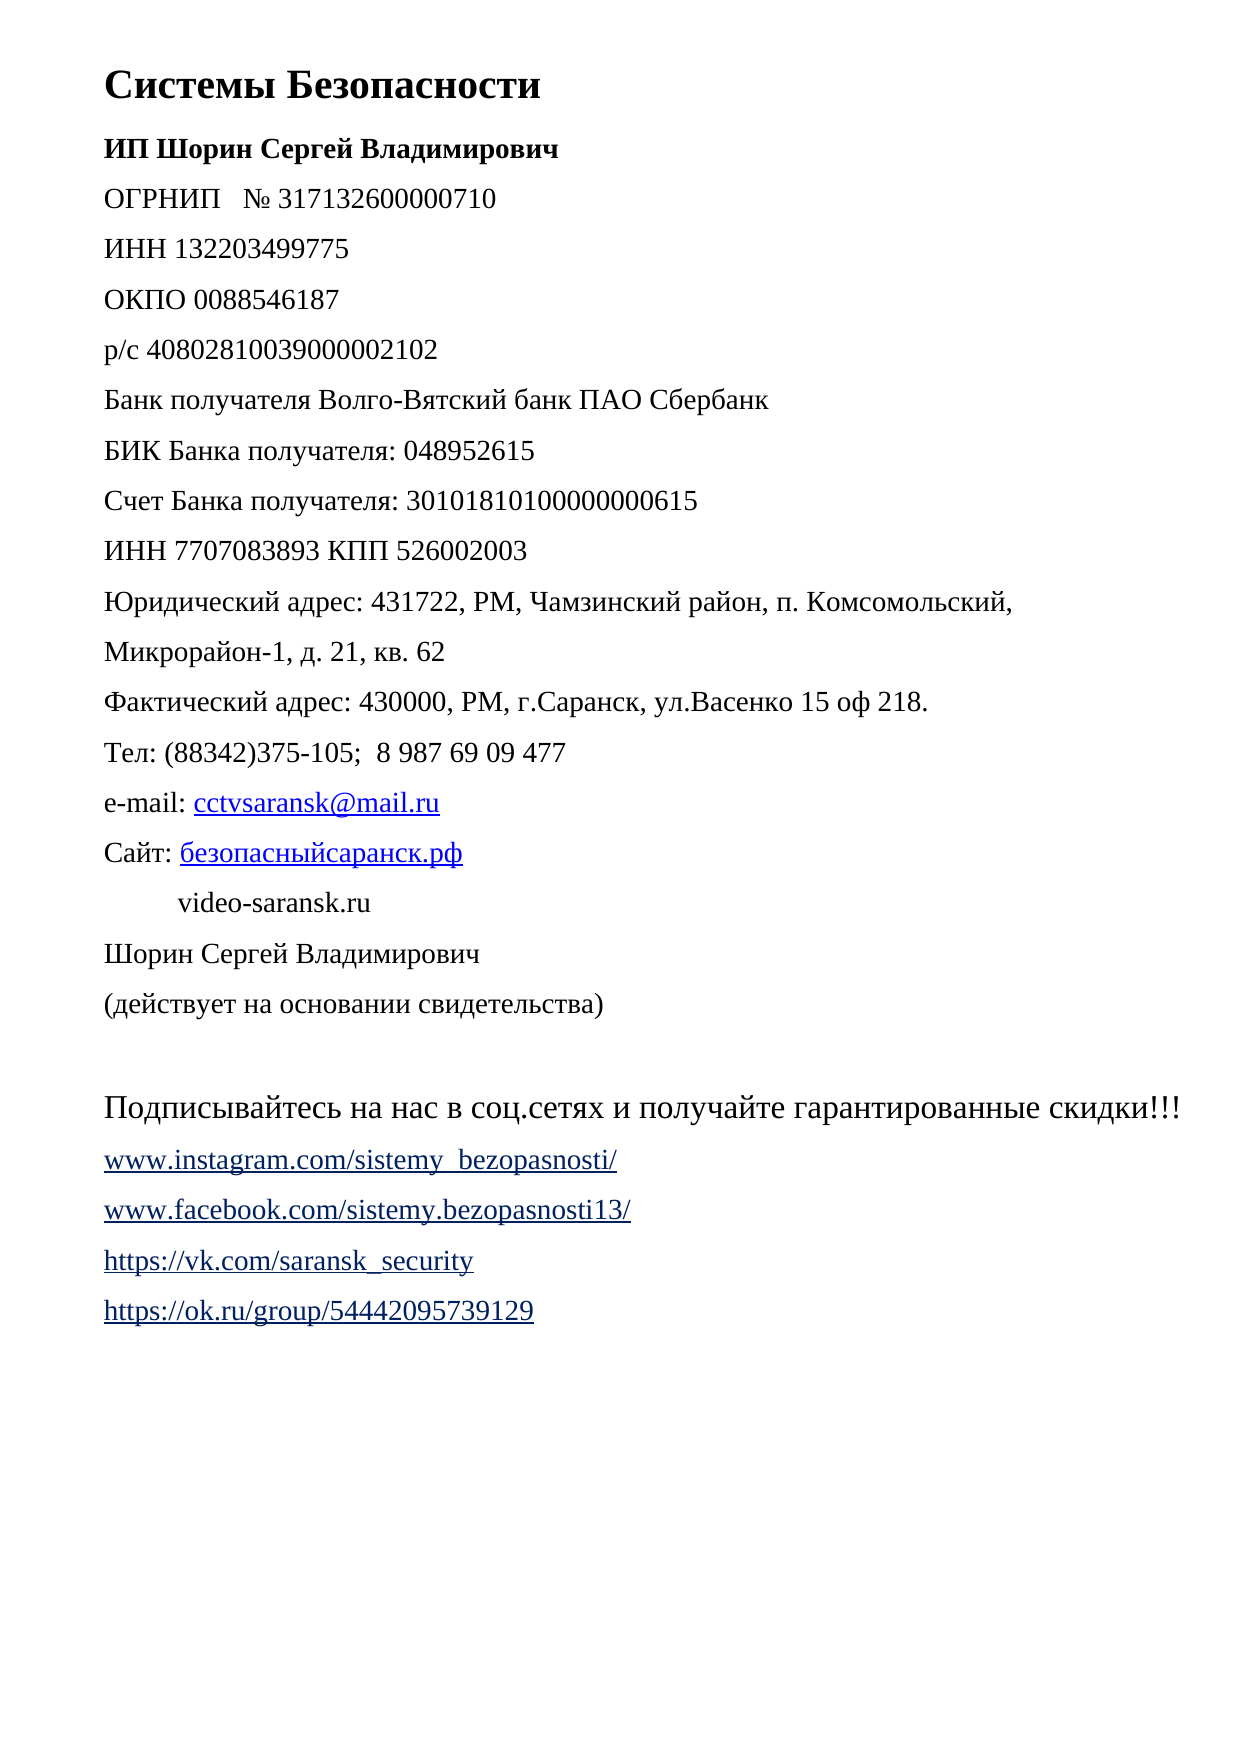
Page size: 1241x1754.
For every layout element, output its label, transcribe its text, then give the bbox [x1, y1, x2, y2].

text Шорин Сергей Владимирович [103, 936, 1196, 969]
text ИНН 132203499775 [103, 232, 1196, 265]
text р/с 40802810039000002102 [103, 332, 1196, 366]
text Счет Банка получателя: 30101810100000000615 [103, 483, 1196, 517]
text Тел: (88342)375-105; 8 987 69 09 477 [103, 735, 1196, 768]
text ОКПО 0088546187 [103, 282, 1196, 315]
text video-saransk.ru [103, 886, 1196, 919]
text Сайт: безопасныйсаранск.рф [103, 835, 1196, 869]
text e-mail: cctvsaransk@mail.ru [103, 785, 1196, 818]
text Подписывайтесь на нас в соц.сетях и получайте гарантированные скидки!!! www.instagram.com/sistemy_bezopasnosti/ www.facebook.com/sistemy.bezopasnosti13/ https://vk.com/saransk_security [103, 1087, 1196, 1276]
text Фактический адрес: 430000, РМ, г.Саранск, ул.Васенко 15 оф 218. [103, 684, 1196, 718]
text (действует на основании свидетельства) [103, 986, 1196, 1020]
text Системы Безопасности [103, 59, 1196, 107]
text Микрорайон-1, д. 21, кв. 62 [103, 634, 1196, 668]
text ОГРНИП № 317132600000710 [103, 181, 1196, 215]
text Юридический адрес: 431722, РМ, Чамзинский район, п. Комсомольский, [103, 584, 1196, 617]
text ИНН 7707083893 КПП 526002003 [103, 533, 1196, 567]
text БИК Банка получателя: 048952615 [103, 433, 1196, 466]
text ИП Шорин Сергей Владимирович [103, 131, 1196, 164]
text Банк получателя Волго-Вятский банк ПАО Сбербанк [103, 382, 1196, 416]
text https://ok.ru/group/54442095739129 [103, 1293, 1196, 1326]
